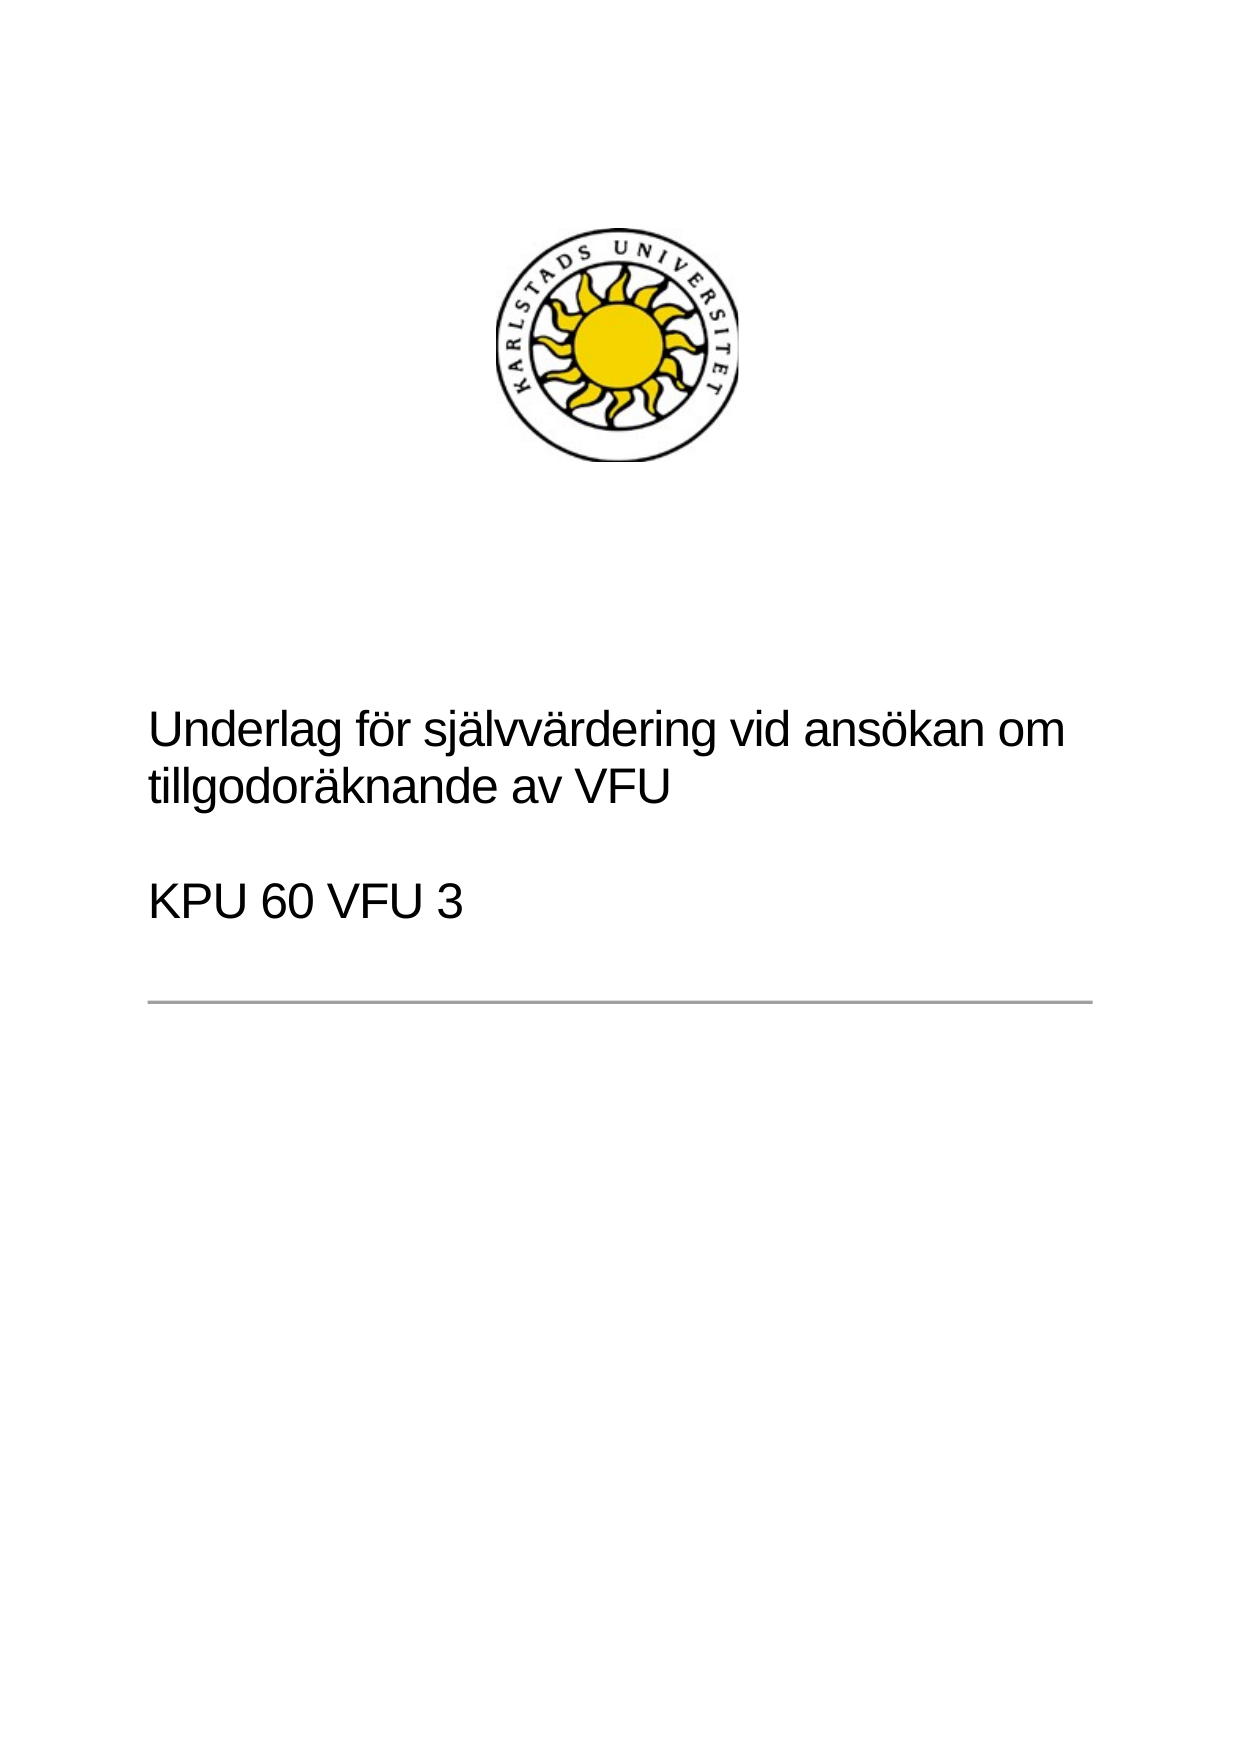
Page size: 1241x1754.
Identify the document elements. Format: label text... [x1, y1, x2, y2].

picture [494, 228, 738, 459]
title KPU 60 VFU 3 [148, 872, 1093, 929]
title Underlag för självvärdering vid ansökan om tillgodoräknande av VFU [148, 699, 1093, 814]
